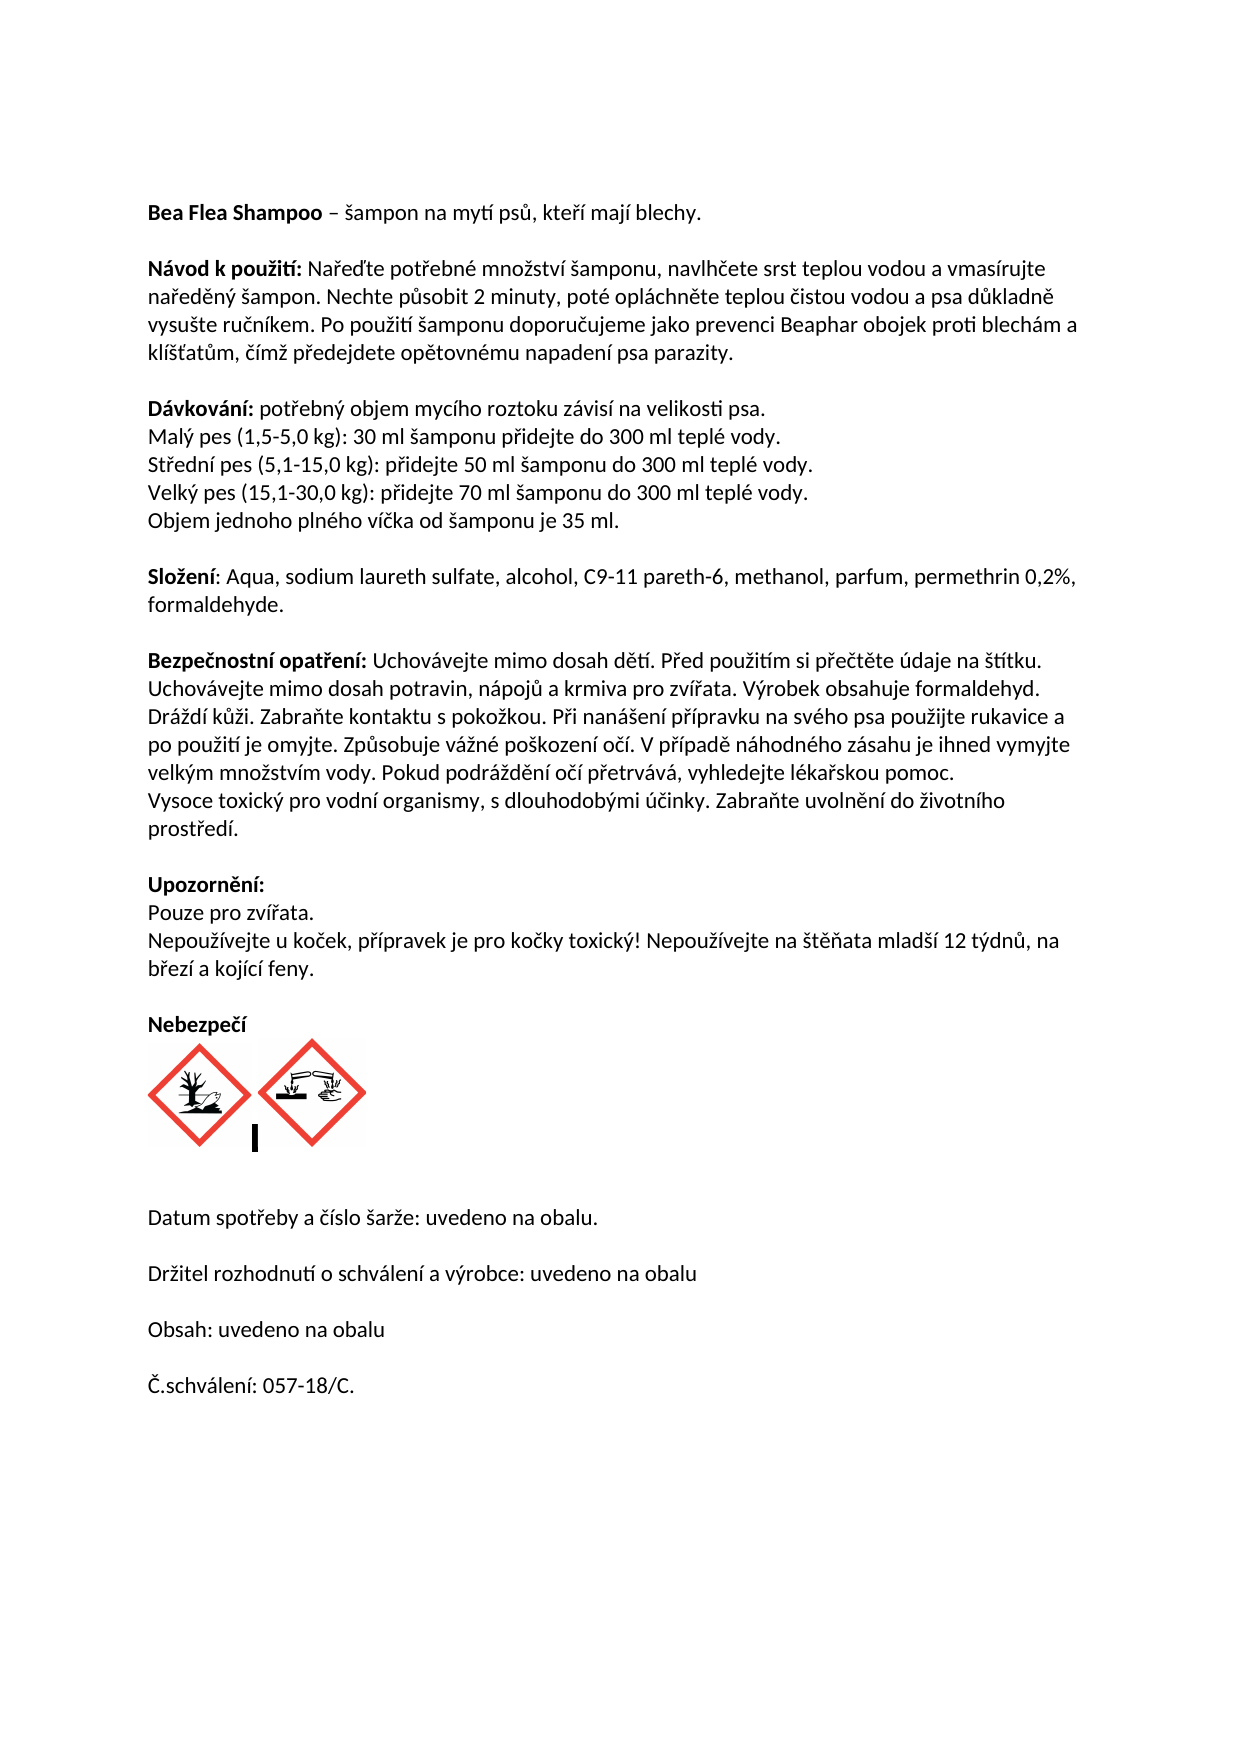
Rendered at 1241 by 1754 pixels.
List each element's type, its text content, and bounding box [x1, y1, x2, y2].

text Datum spotřeby a číslo šarže: uvedeno na obalu. [148, 1203, 1093, 1231]
text Objem jednoho plného víčka od šamponu je 35 ml. [148, 506, 1093, 534]
text Nepoužívejte u koček, přípravek je pro kočky toxický! Nepoužívejte na štěňata mladší 12 týdnů, na březí a kojící feny. [148, 927, 1093, 983]
text Držitel rozhodnutí o schválení a výrobce: uvedeno na obalu [148, 1259, 1093, 1287]
text Vysoce toxický pro vodní organismy, s dlouhodobými účinky. Zabraňte uvolnění do životního prostředí. [148, 786, 1093, 842]
text Bezpečnostní opatření: Uchovávejte mimo dosah dětí. Před použitím si přečtěte údaje na štítku. Uchovávejte mimo dosah potravin, nápojů a krmiva pro zvířata. Výrobek obsahuje formaldehyd. Dráždí kůži. Zabraňte kontaktu s pokožkou. Při nanášení přípravku na svého psa použijte rukavice a po použití je omyjte. Způsobuje vážné poškození očí. V případě náhodného zásahu je ihned vymyjte velkým množstvím vody. Pokud podráždění očí přetrvává, vyhledejte lékařskou pomoc. [148, 646, 1093, 786]
text Obsah: uvedeno na obalu [148, 1315, 1093, 1343]
text Č.schválení: 057-18/C. [148, 1371, 1093, 1399]
text Velký pes (15,1-30,0 kg): přidejte 70 ml šamponu do 300 ml teplé vody. [148, 478, 1093, 506]
text Návod k použití: Nařeďte potřebné množství šamponu, navlhčete srst teplou vodou a vmasírujte [148, 254, 1093, 282]
text naředěný šampon. Nechte působit 2 minuty, poté opláchněte teplou čistou vodou a psa důkladně vysušte ručníkem. Po použití šamponu doporučujeme jako prevenci Beaphar obojek proti blechám a klíšťatům, čímž předejdete opětovnému napadení psa parazity. [148, 282, 1093, 366]
text Střední pes (5,1-15,0 kg): přidejte 50 ml šamponu do 300 ml teplé vody. [148, 450, 1093, 478]
text Dávkování: potřebný objem mycího roztoku závisí na velikosti psa. [148, 394, 1093, 422]
text Složení: Aqua, sodium laureth sulfate, alcohol, C9-11 pareth-6, methanol, parfum, permethrin 0,2%, formaldehyde. [148, 562, 1093, 618]
text Nebezpečí [148, 1011, 1093, 1039]
text Upozornění: [148, 871, 1093, 898]
text Pouze pro zvířata. [148, 898, 1093, 927]
text Bea Flea Shampoo – šampon na mytí psů, kteří mají blechy. [148, 198, 1093, 226]
picture [257, 1038, 367, 1147]
text Malý pes (1,5-5,0 kg): 30 ml šamponu přidejte do 300 ml teplé vody. [148, 422, 1093, 450]
picture [147, 1043, 252, 1147]
